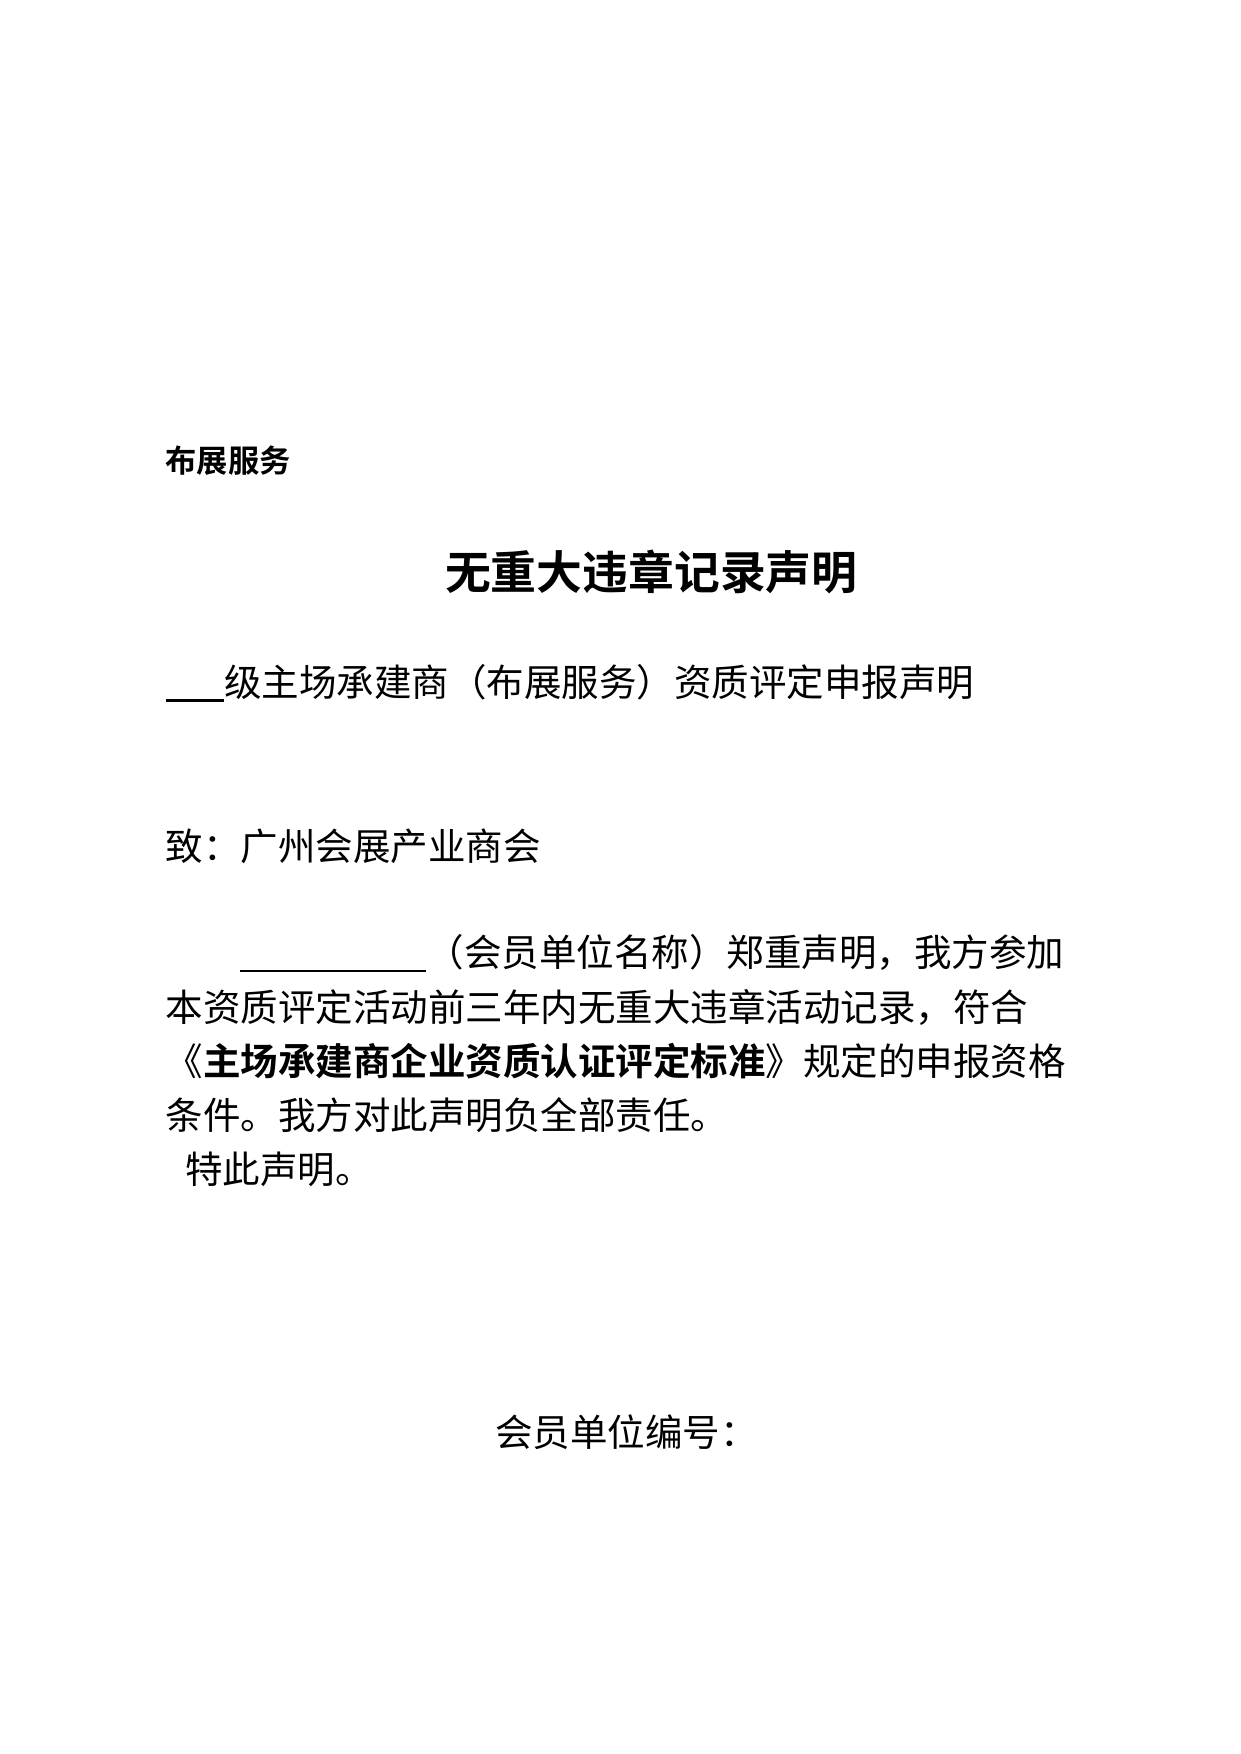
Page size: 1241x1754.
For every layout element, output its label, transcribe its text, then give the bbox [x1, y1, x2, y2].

text 致：广州会展产业商会 [165, 817, 1087, 871]
text 特此声明。 [165, 1140, 1087, 1195]
text 无重大违章记录声明 [165, 521, 1087, 618]
text 布展服务 [165, 427, 1087, 492]
text 会员单位编号： [165, 1403, 1087, 1457]
text 级主场承建商（布展服务）资质评定申报声明 [165, 647, 1087, 712]
text （会员单位名称）郑重声明，我方参加本资质评定活动前三年内无重大违章活动记录，符合《主场承建商企业资质认证评定标准》规定的申报资格条件。我方对此声明负全部责任。 [165, 923, 1087, 1140]
